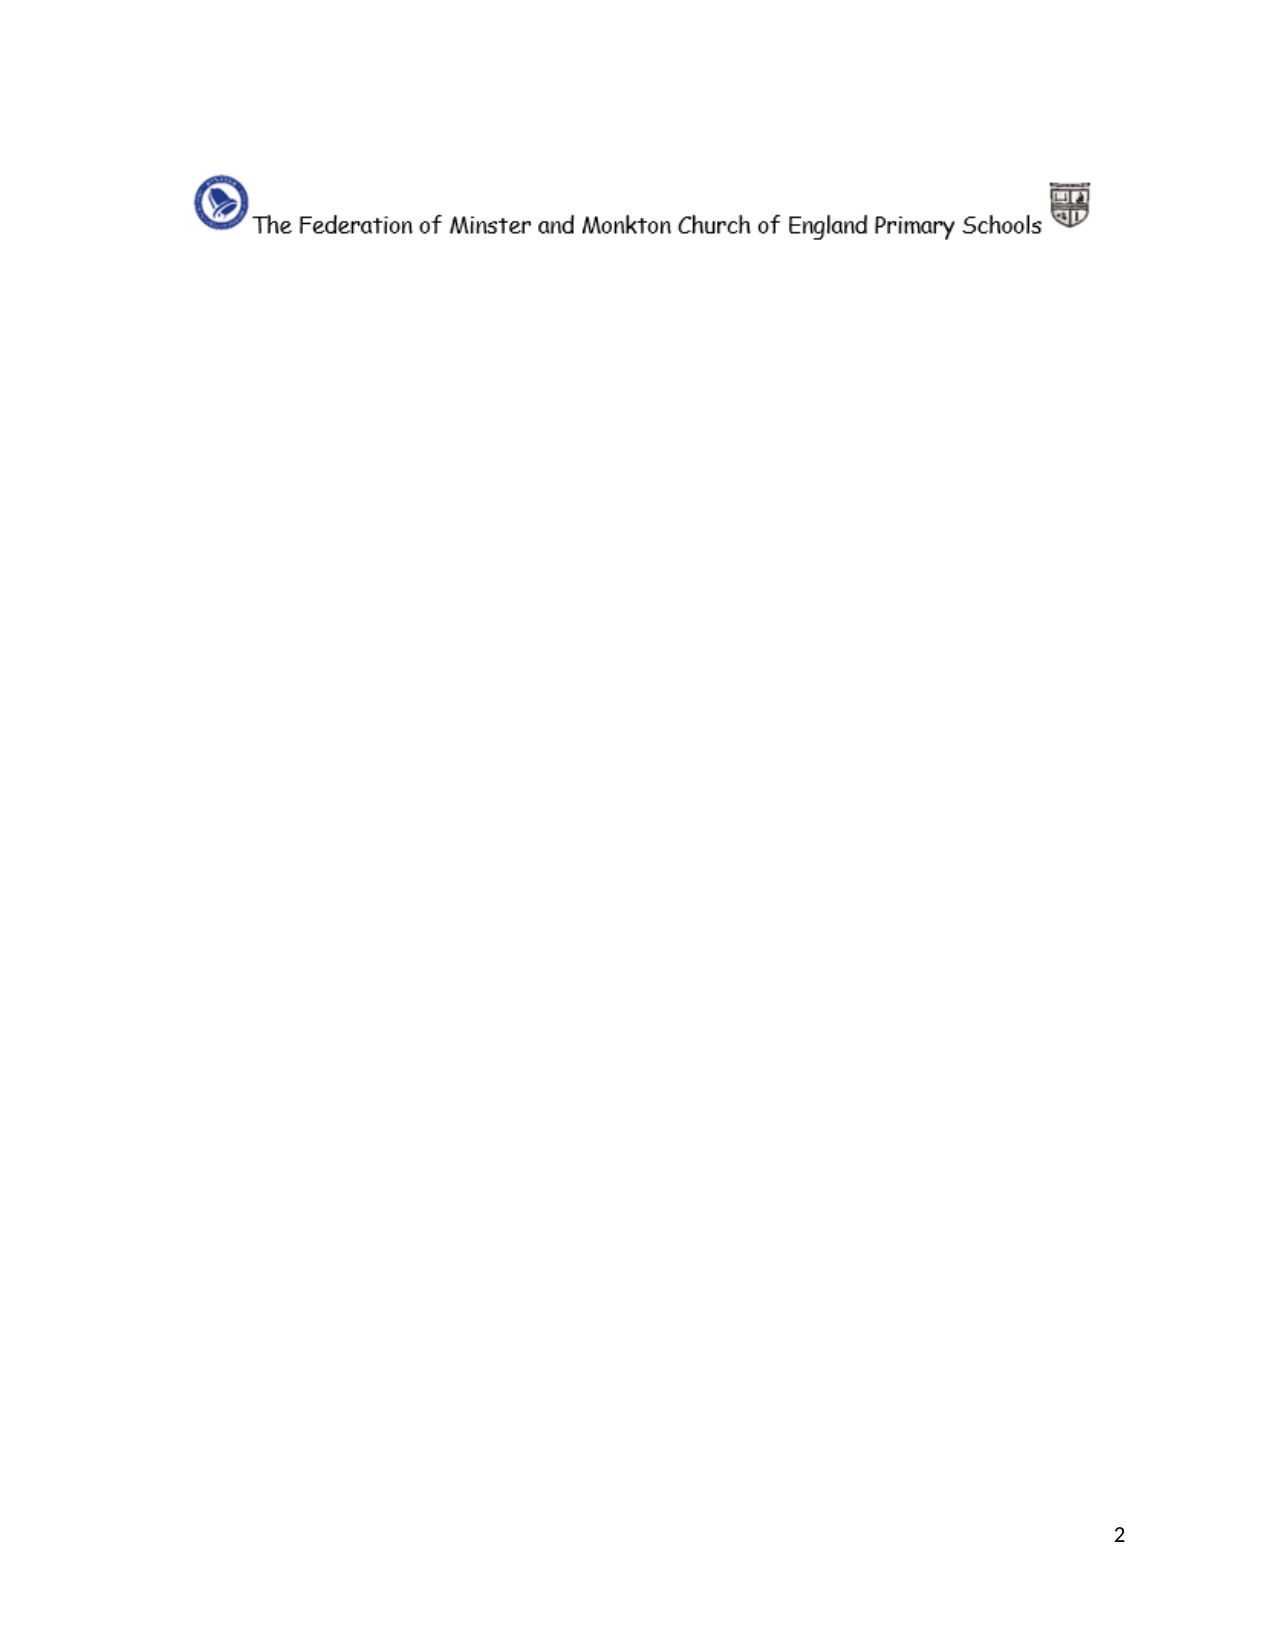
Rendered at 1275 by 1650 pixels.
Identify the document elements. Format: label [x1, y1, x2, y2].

picture [150, 150, 1125, 280]
